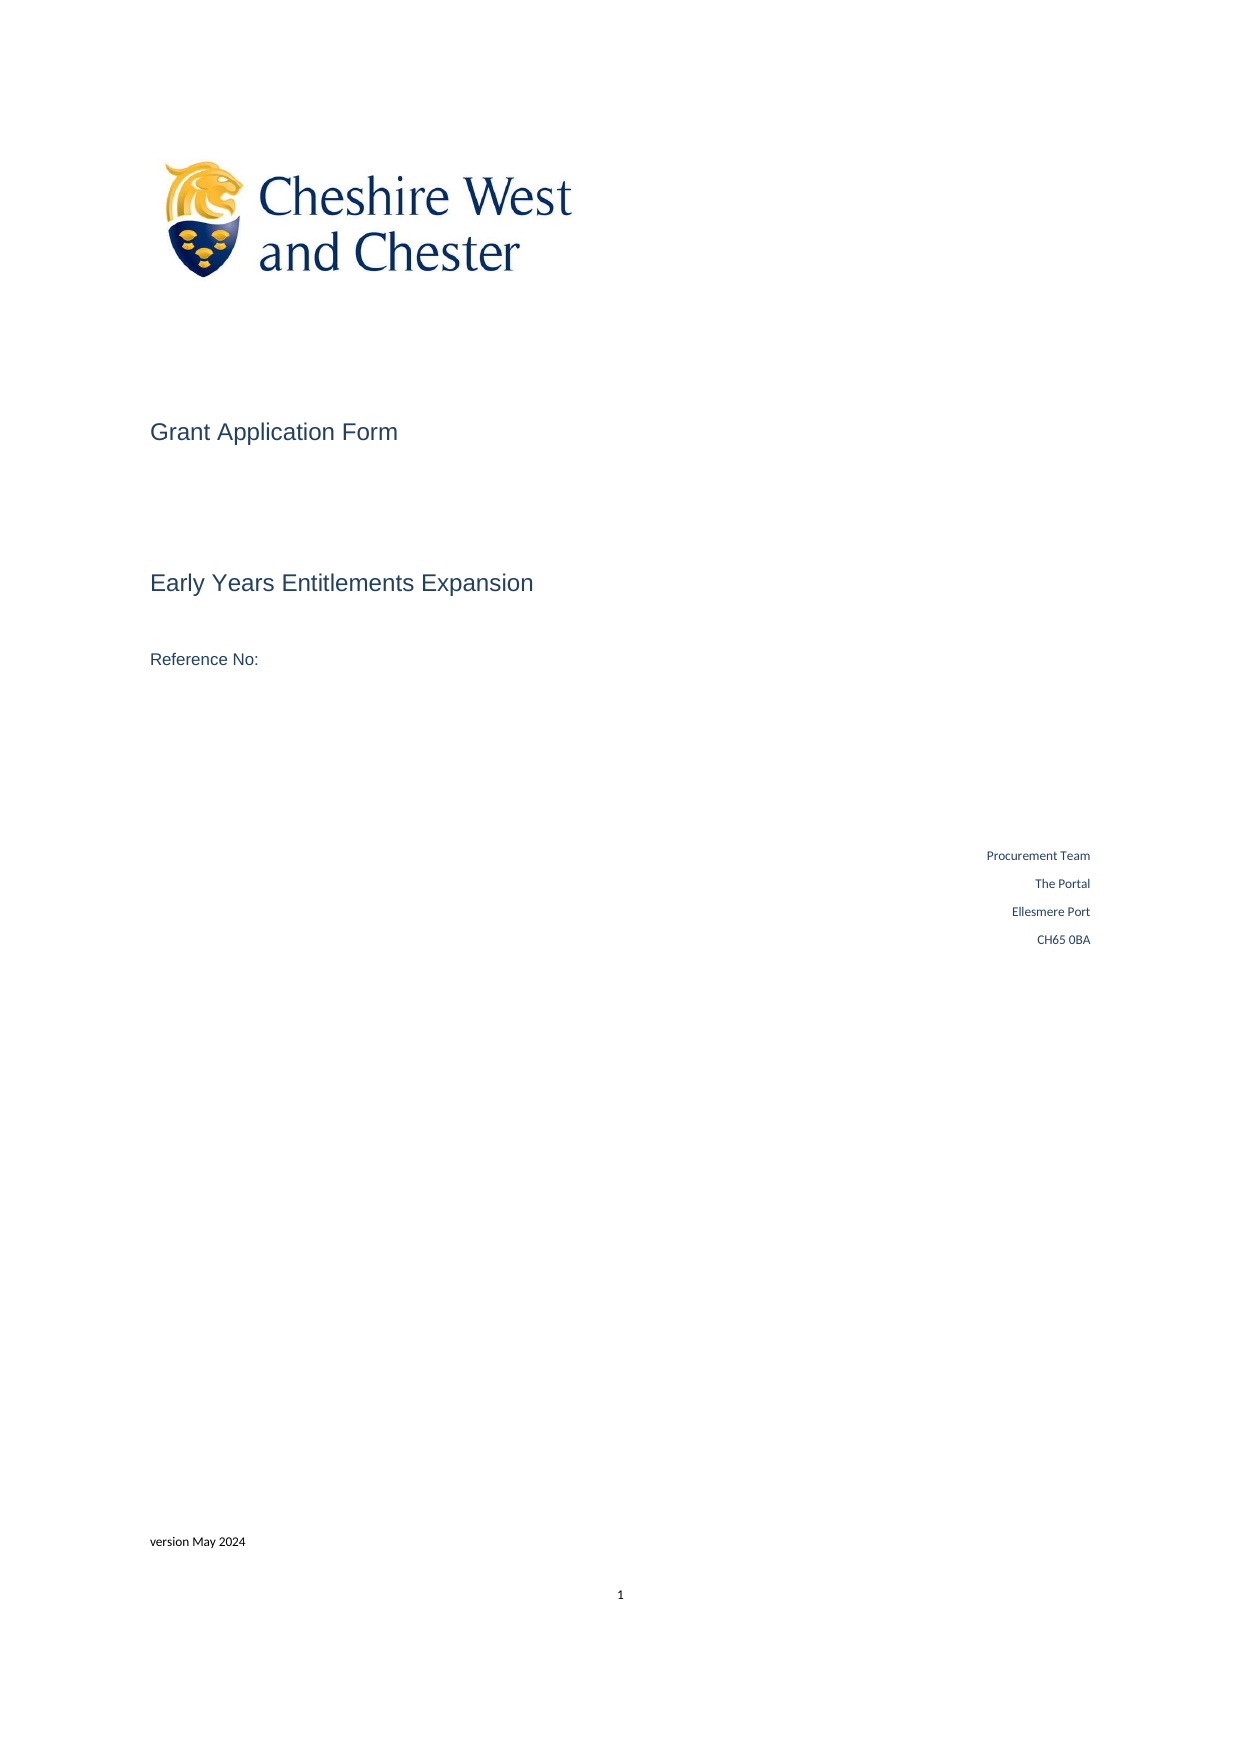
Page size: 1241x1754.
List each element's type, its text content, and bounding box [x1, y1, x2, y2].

picture [149, 150, 585, 286]
text CH65 0BA [150, 919, 1090, 948]
text Grant Application Form [150, 398, 1090, 446]
text Early Years Entitlements Expansion [150, 549, 1090, 597]
text The Portal [150, 863, 1090, 892]
text Procurement Team [150, 836, 1090, 863]
text Ellesmere Port [150, 892, 1090, 919]
text Reference No: [150, 636, 1090, 669]
